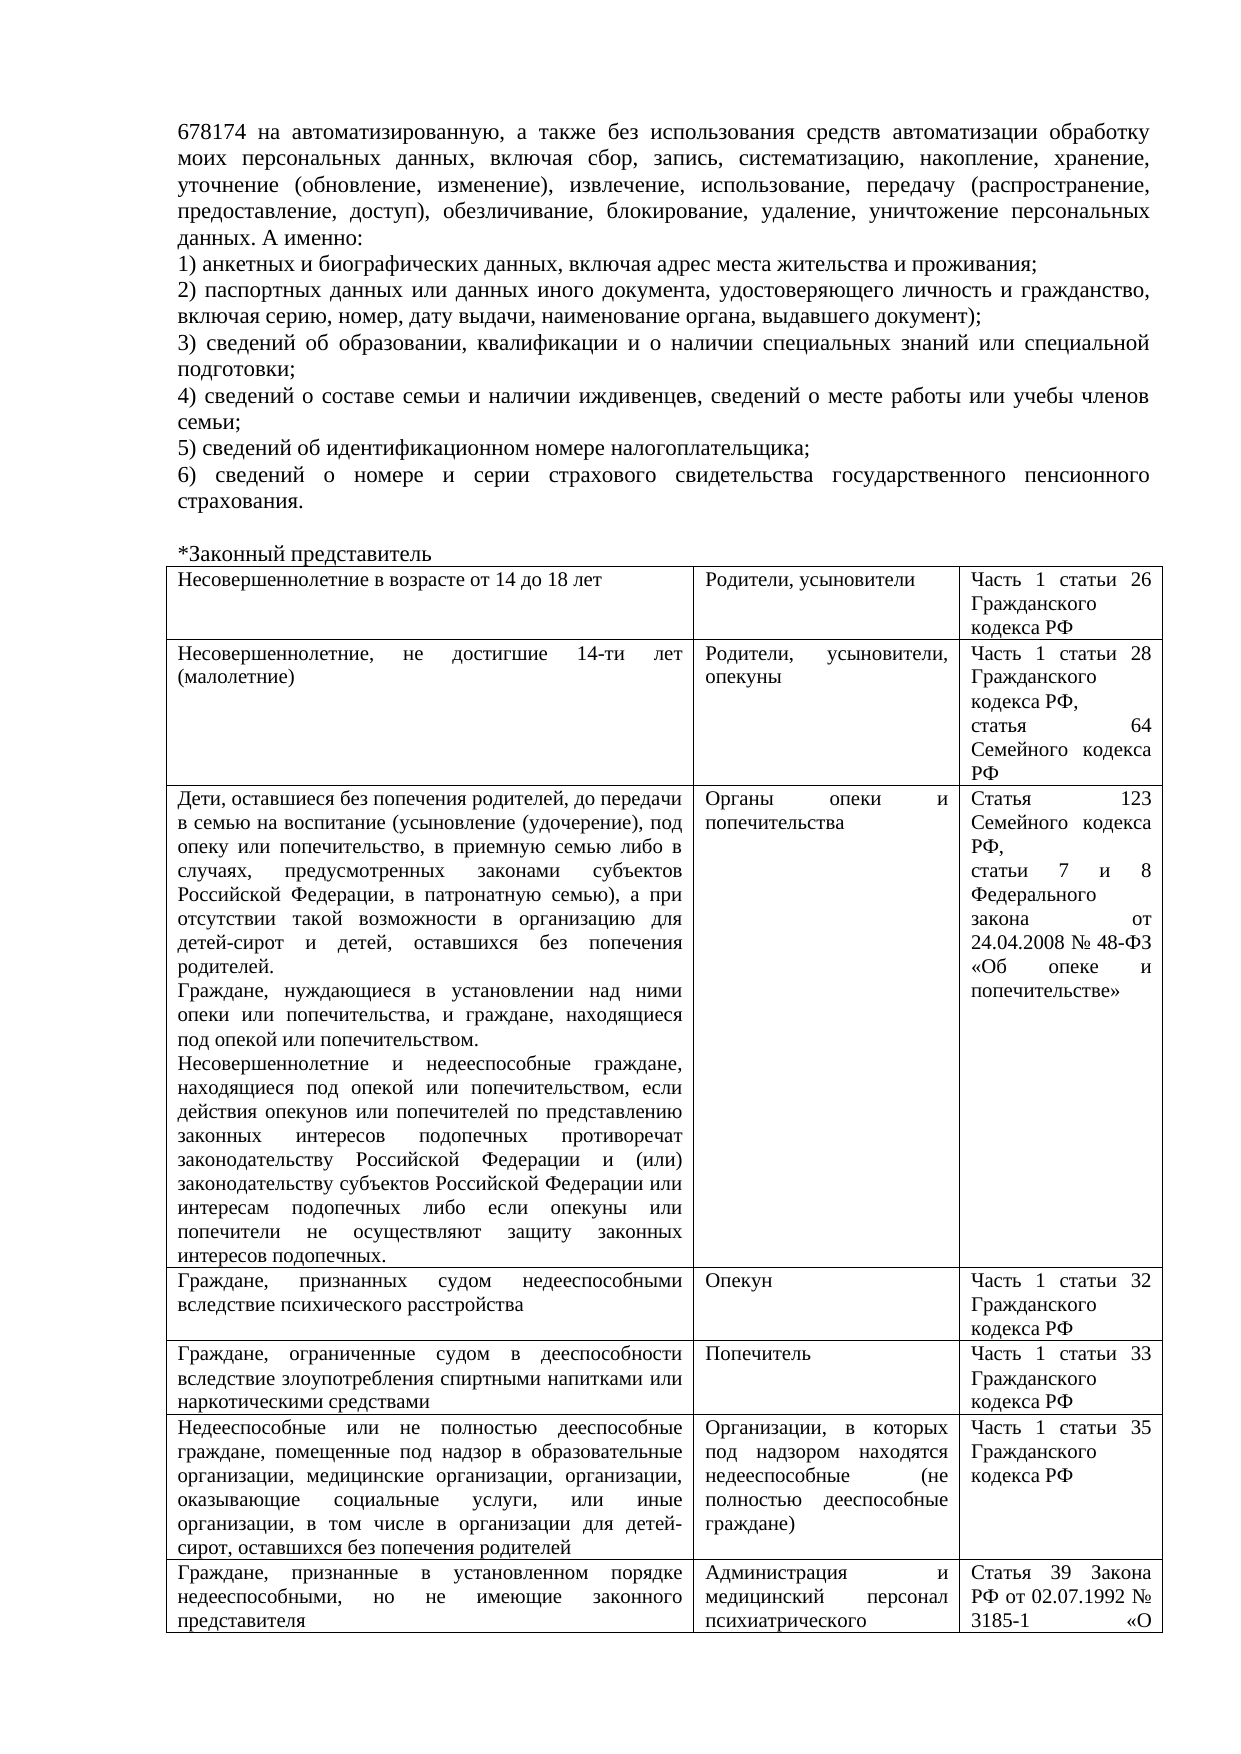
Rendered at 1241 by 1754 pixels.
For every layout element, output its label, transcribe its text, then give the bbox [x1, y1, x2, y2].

table_cell Часть 1 статьи 28 Гражданского кодекса РФ, статья 64 Семейного кодекса РФ [960, 640, 1162, 785]
table_cell Недееспособные или не полностью дееспособные граждане, помещенные под надзор в образовательные организации, медицинские организации, организации, оказывающие социальные услуги, или иные организации, в том числе в организации для детей-сирот, оставшихся без попечения родителей [167, 1415, 693, 1559]
table_cell Часть 1 статьи 35 Гражданского кодекса РФ [960, 1415, 1162, 1559]
table_cell Органы опеки и попечительства [694, 786, 959, 1267]
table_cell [694, 1560, 959, 1632]
table_cell Опекун [694, 1268, 959, 1340]
table_cell Организации, в которых под надзором находятся недееспособные (не полностью дееспособные граждане) [694, 1415, 959, 1559]
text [177, 118, 1152, 250]
text 6) сведений о номере и серии страхового свидетельства государственного пенсионного страхования. [177, 461, 1152, 513]
table_cell Граждане, ограниченные судом в дееспособности вследствие злоупотребления спиртными напитками или наркотическими средствами [167, 1341, 693, 1413]
text 5) сведений об идентификационном номере налогоплательщика; [177, 434, 1152, 461]
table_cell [960, 1560, 1162, 1632]
table_cell Родители, усыновители, опекуны [694, 640, 959, 785]
text 1) анкетных и биографических данных, включая адрес места жительства и проживания; [177, 250, 1152, 276]
text 4) сведений о составе семьи и наличии иждивенцев, сведений о месте работы или учебы членов семьи; [177, 382, 1152, 434]
text *Законный представитель [177, 540, 1152, 566]
table_cell Дети, оставшиеся без попечения родителей, до передачи в семью на воспитание (усыновление (удочерение), под опеку или попечительство, в приемную семью либо в случаях, предусмотренных законами субъектов Российской Федерации, в патронатную семью), а при отсутствии такой возможности в организацию для детей-сирот и детей, оставшихся без попечения родителей. Граждане, нуждающиеся в установлении над ними опеки или попечительства, и граждане, находящиеся под опекой или попечительством. Несовершеннолетние и недееспособные граждане, находящиеся под опекой или попечительством, если действия опекунов или попечителей по представлению законных интересов подопечных противоречат законодательству Российской Федерации и (или) законодательству субъектов Российской Федерации или интересам подопечных либо если опекуны или попечители не осуществляют защиту законных интересов подопечных. [167, 786, 693, 1267]
table_header Несовершеннолетние в возрасте от 14 до 18 лет [167, 567, 693, 639]
table_cell Попечитель [694, 1341, 959, 1413]
table_cell Часть 1 статьи 33 Гражданского кодекса РФ [960, 1341, 1162, 1413]
table_cell Статья 123 Семейного кодекса РФ, статьи 7 и 8 Федерального закона от 24.04.2008 № 48-ФЗ «Об опеке и попечительстве» [960, 786, 1162, 1267]
table_cell Несовершеннолетние, не достигшие 14-ти лет (малолетние) [167, 640, 693, 785]
table_header Часть 1 статьи 26 Гражданского кодекса РФ [960, 567, 1162, 639]
table_cell Граждане, признанных судом недееспособными вследствие психического расстройства [167, 1268, 693, 1340]
text 3) сведений об образовании, квалификации и о наличии специальных знаний или специальной подготовки; [177, 329, 1152, 382]
text 2) паспортных данных или данных иного документа, удостоверяющего личность и гражданство, включая серию, номер, дату выдачи, наименование органа, выдавшего документ); [177, 276, 1152, 329]
table_cell Часть 1 статьи 32 Гражданского кодекса РФ [960, 1268, 1162, 1340]
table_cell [167, 1560, 693, 1632]
table_header Родители, усыновители [694, 567, 959, 639]
